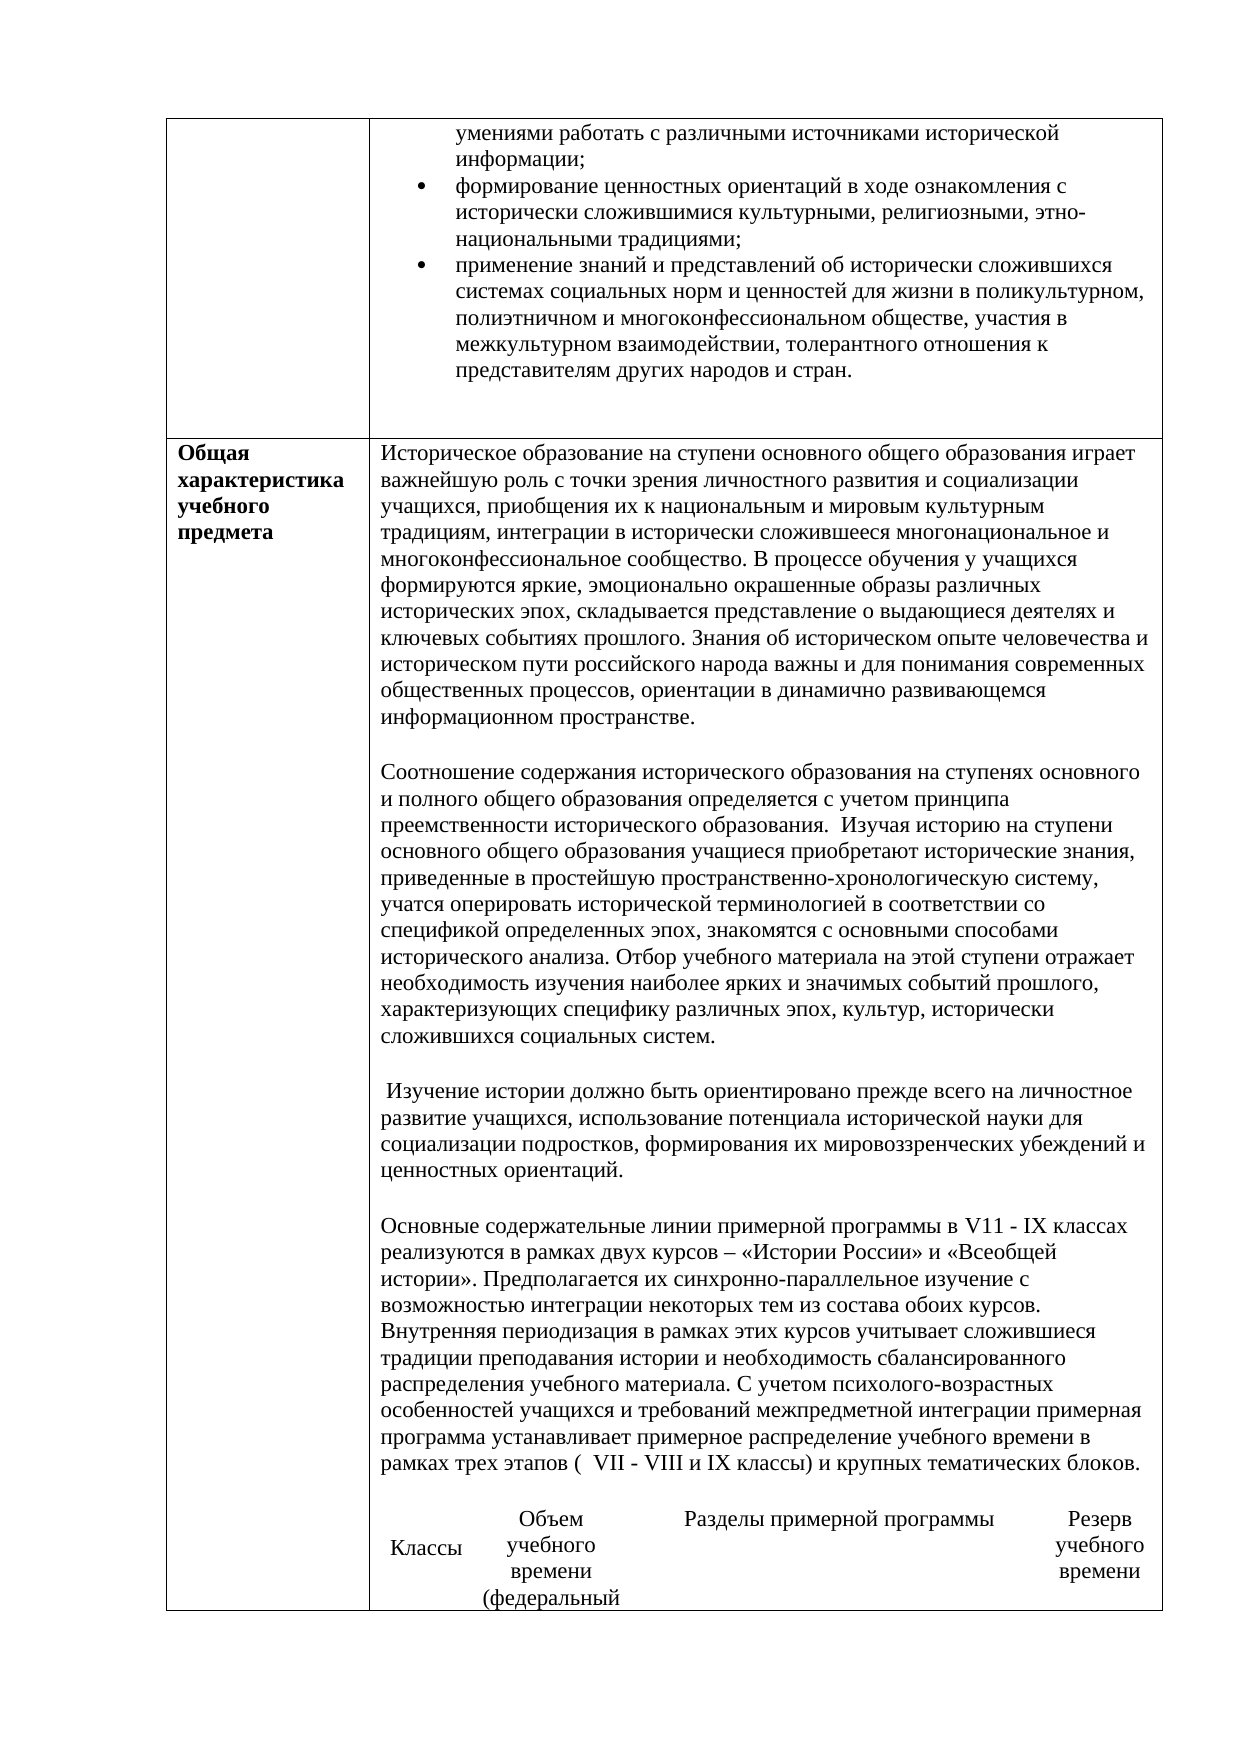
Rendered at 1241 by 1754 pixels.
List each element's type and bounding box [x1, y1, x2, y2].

table_cell [370, 119, 1162, 438]
table_cell [167, 439, 369, 1610]
table_cell [370, 439, 1162, 1610]
table_cell [167, 119, 369, 438]
